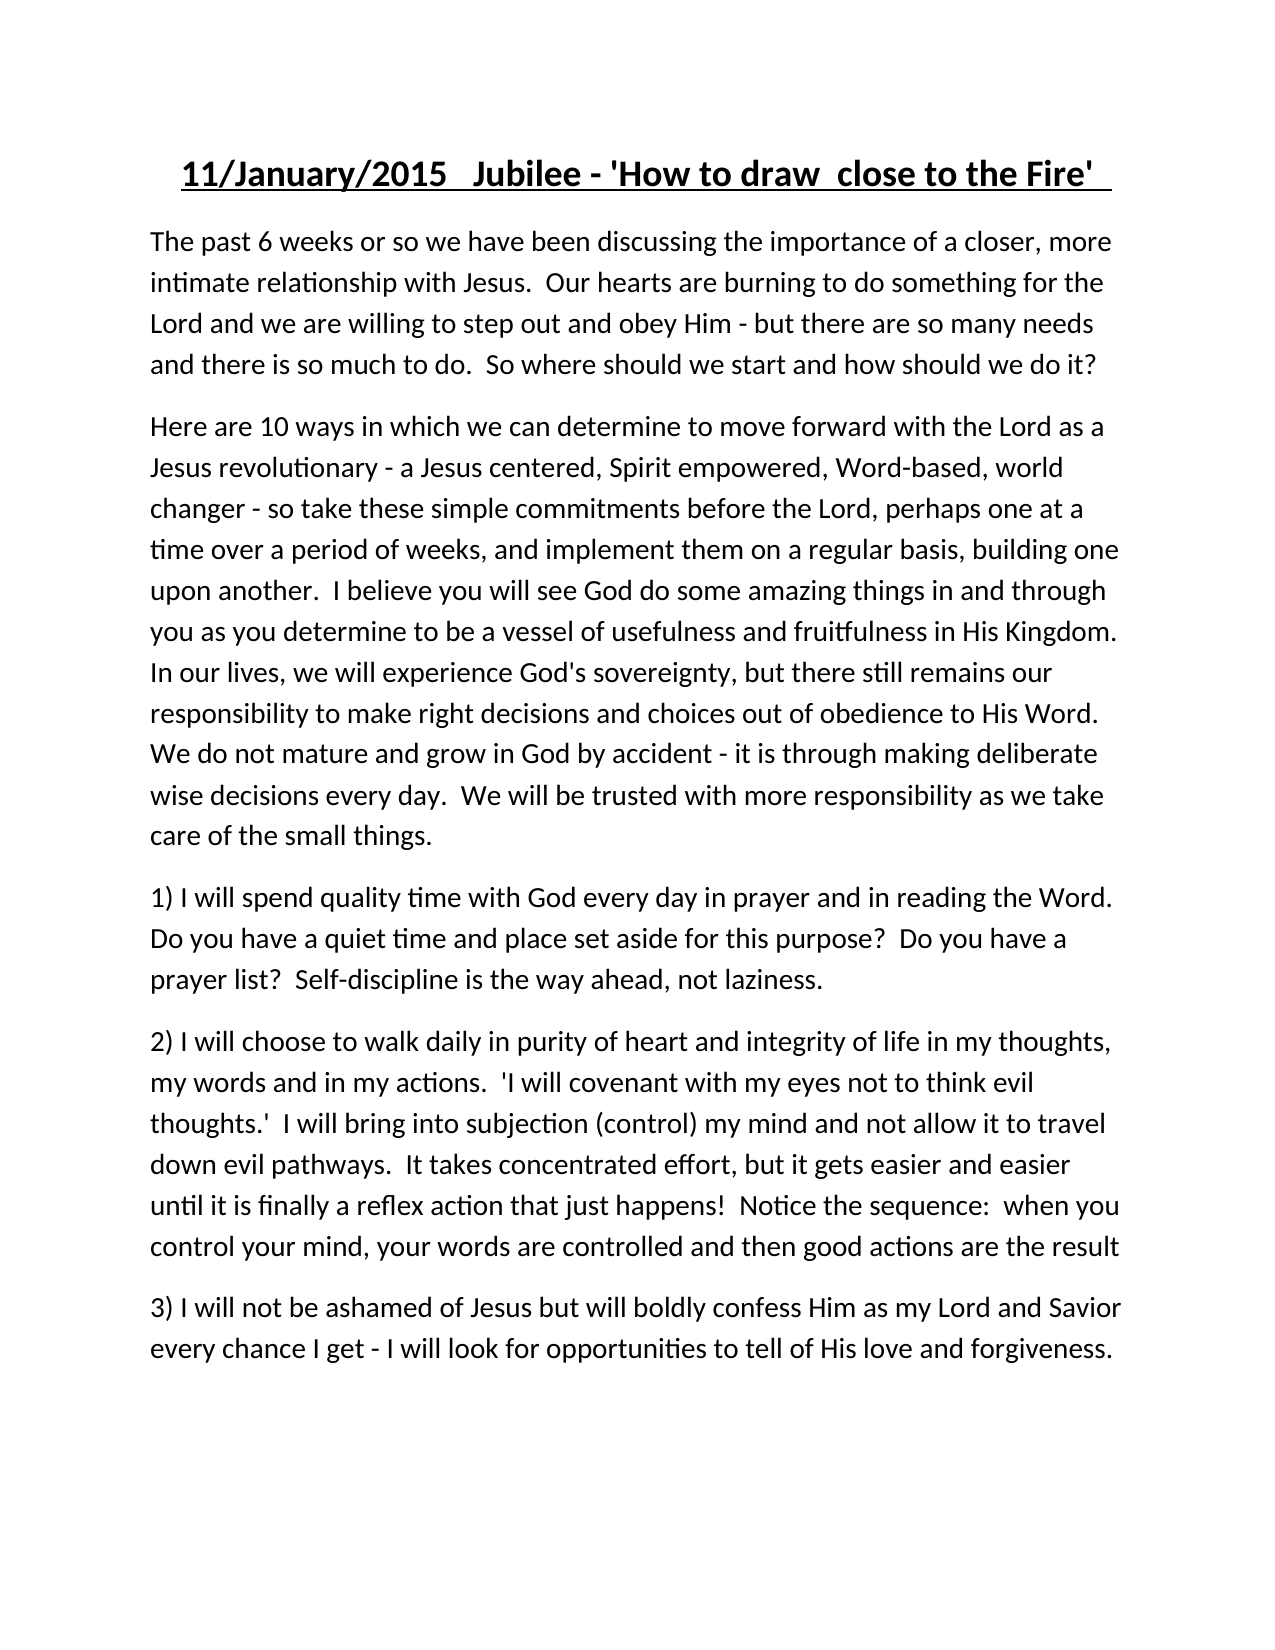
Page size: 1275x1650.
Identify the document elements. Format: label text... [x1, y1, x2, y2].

text 11/January/2015 Jubilee - 'How to draw close to the Fire' [150, 150, 1125, 196]
text 1) I will spend quality time with God every day in prayer and in reading the Word. Do you have a quiet time and place set aside for this purpose? Do you have a prayer list? Self-discipline is the way ahead, not laziness. [150, 879, 1125, 997]
text 3) I will not be ashamed of Jesus but will boldly confess Him as my Lord and Savior every chance I get - I will look for opportunities to tell of His love and forgiveness. [150, 1289, 1125, 1366]
text 2) I will choose to walk daily in purity of heart and integrity of life in my thoughts, my words and in my actions. 'I will covenant with my eyes not to think evil thoughts.' I will bring into subjection (control) my mind and not allow it to travel down evil pathways. It takes concentrated effort, but it gets easier and easier until it is finally a reflex action that just happens! Notice the sequence: when you control your mind, your words are controlled and then good actions are the result [150, 1023, 1125, 1263]
text The past 6 weeks or so we have been discussing the importance of a closer, more intimate relationship with Jesus. Our hearts are burning to do something for the Lord and we are willing to step out and obey Him - but there are so many needs and there is so much to do. So where should we start and how should we do it? [150, 223, 1125, 382]
text Here are 10 ways in which we can determine to move forward with the Lord as a Jesus revolutionary - a Jesus centered, Spirit empowered, Word-based, world changer - so take these simple commitments before the Lord, perhaps one at a time over a period of weeks, and implement them on a regular basis, building one upon another. I believe you will see God do some amazing things in and through you as you determine to be a vessel of usefulness and fruitfulness in His Kingdom. In our lives, we will experience God's sovereignty, but there still remains our responsibility to make right decisions and choices out of obedience to His Word. We do not mature and grow in God by accident - it is through making deliberate wise decisions every day. We will be trusted with more responsibility as we take care of the small things. [150, 408, 1125, 853]
